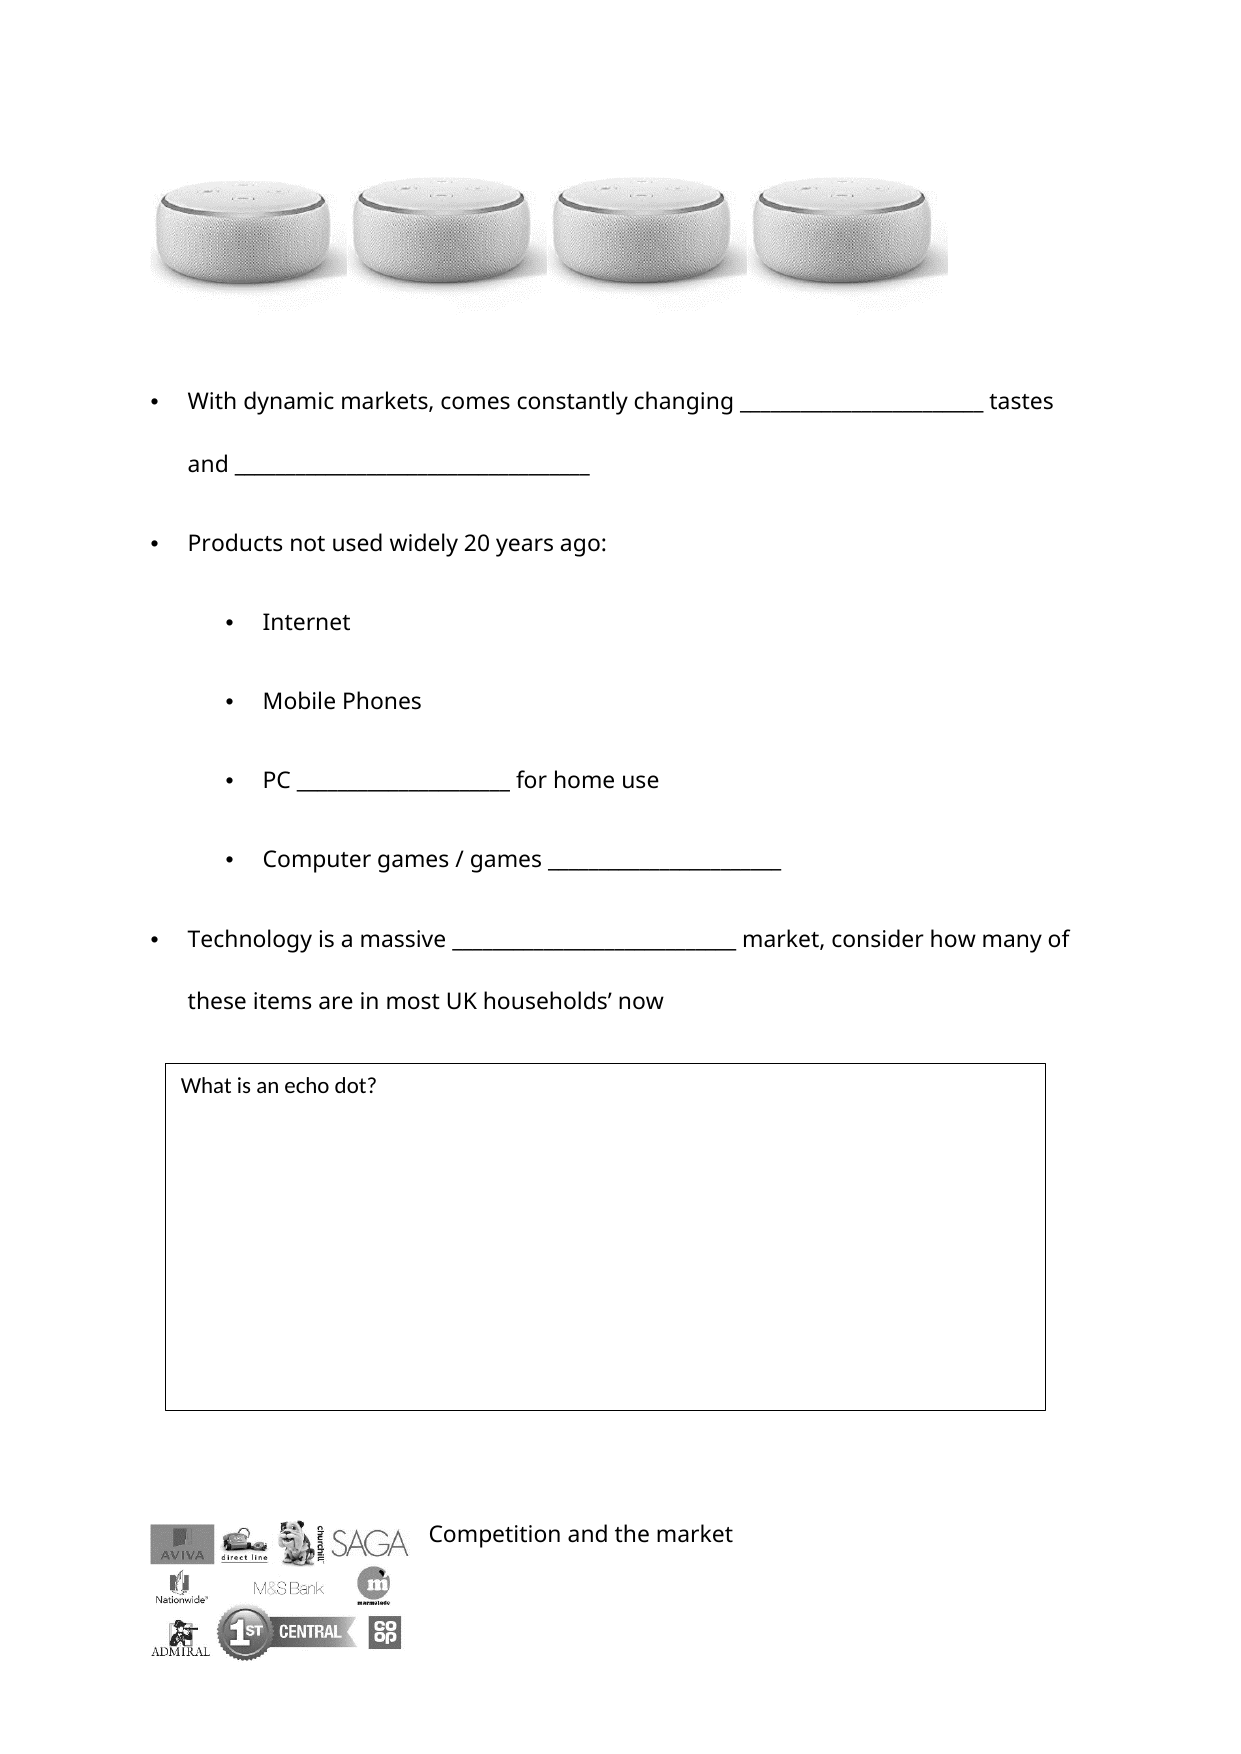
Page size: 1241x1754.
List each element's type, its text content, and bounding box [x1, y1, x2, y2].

list Computer games / games _______________________ [225, 843, 1090, 874]
picture [150, 1518, 411, 1663]
list Mobile Phones [225, 685, 1090, 716]
picture [150, 149, 948, 316]
list Internet [225, 606, 1090, 637]
list PC _____________________ for home use [225, 764, 1090, 795]
text Competition and the market [411, 1518, 1090, 1549]
list Products not used widely 20 years ago: [150, 527, 1090, 558]
list Technology is a massive ____________________________ market, consider how many of these items are in most UK households’ now [150, 922, 1090, 1016]
list With dynamic markets, comes constantly changing ________________________ tastes and ___________________________________ [150, 385, 1090, 479]
